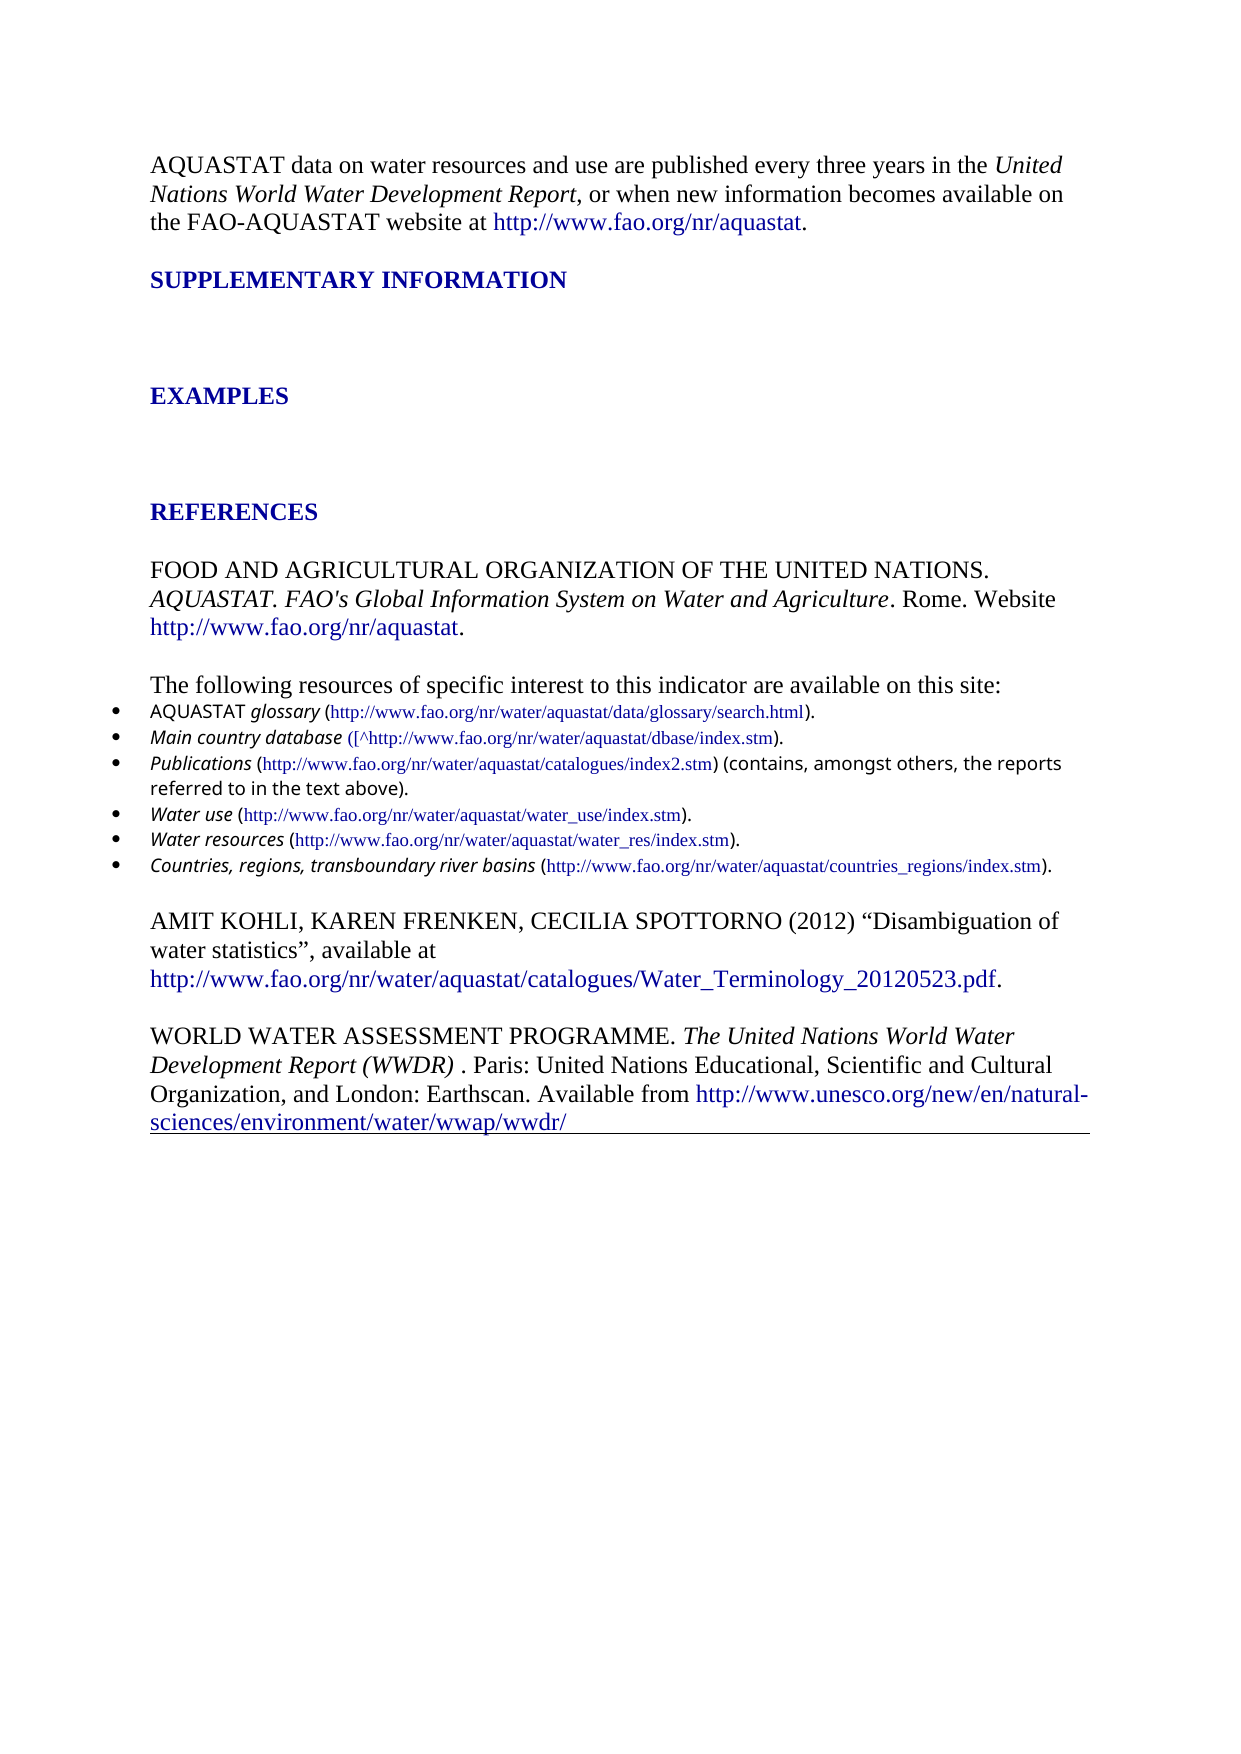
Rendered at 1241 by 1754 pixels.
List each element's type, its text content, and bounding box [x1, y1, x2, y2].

list Water resources (http://www.fao.org/nr/water/aquastat/water_res/index.stm). [112, 826, 1090, 852]
list Countries, regions, transboundary river basins (http://www.fao.org/nr/water/aquastat/countries_regions/index.stm). [112, 852, 1090, 877]
list Publications (http://www.fao.org/nr/water/aquastat/catalogues/index2.stm) (contains, amongst others, the reports referred to in the text above). [112, 750, 1090, 801]
list AQUASTAT glossary (http://www.fao.org/nr/water/aquastat/data/glossary/search.html). [112, 699, 1090, 724]
text EXAMPLES [150, 381, 1090, 410]
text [150, 150, 1090, 236]
text REFERENCES [150, 497, 1090, 526]
text FOOD AND AGRICULTURAL ORGANIZATION OF THE UNITED NATIONS. AQUASTAT. FAO's Global Information System on Water and Agriculture. Rome. Website http://www.fao.org/nr/aquastat. The following resources of specific interest to this indicator are available on this site: [150, 555, 1090, 699]
list Water use (http://www.fao.org/nr/water/aquastat/water_use/index.stm). [112, 801, 1090, 826]
text AMIT KOHLI, KAREN FRENKEN, CECILIA SPOTTORNO (2012) “Disambiguation of water statistics”, available at http://www.fao.org/nr/water/aquastat/catalogues/Water_Terminology_20120523.pdf. WORLD WATER ASSESSMENT PROGRAMME. The United Nations World Water Development Report (WWDR) . Paris: United Nations Educational, Scientific and Cultural Organization, and London: Earthscan. Available from http://www.unesco.org/new/en/natural-sciences/environment/water/wwap/wwdr/ [150, 877, 1090, 1133]
list Main country database ([^http://www.fao.org/nr/water/aquastat/dbase/index.stm). [112, 724, 1090, 750]
text SUPPLEMENTARY INFORMATION [150, 265, 1090, 294]
